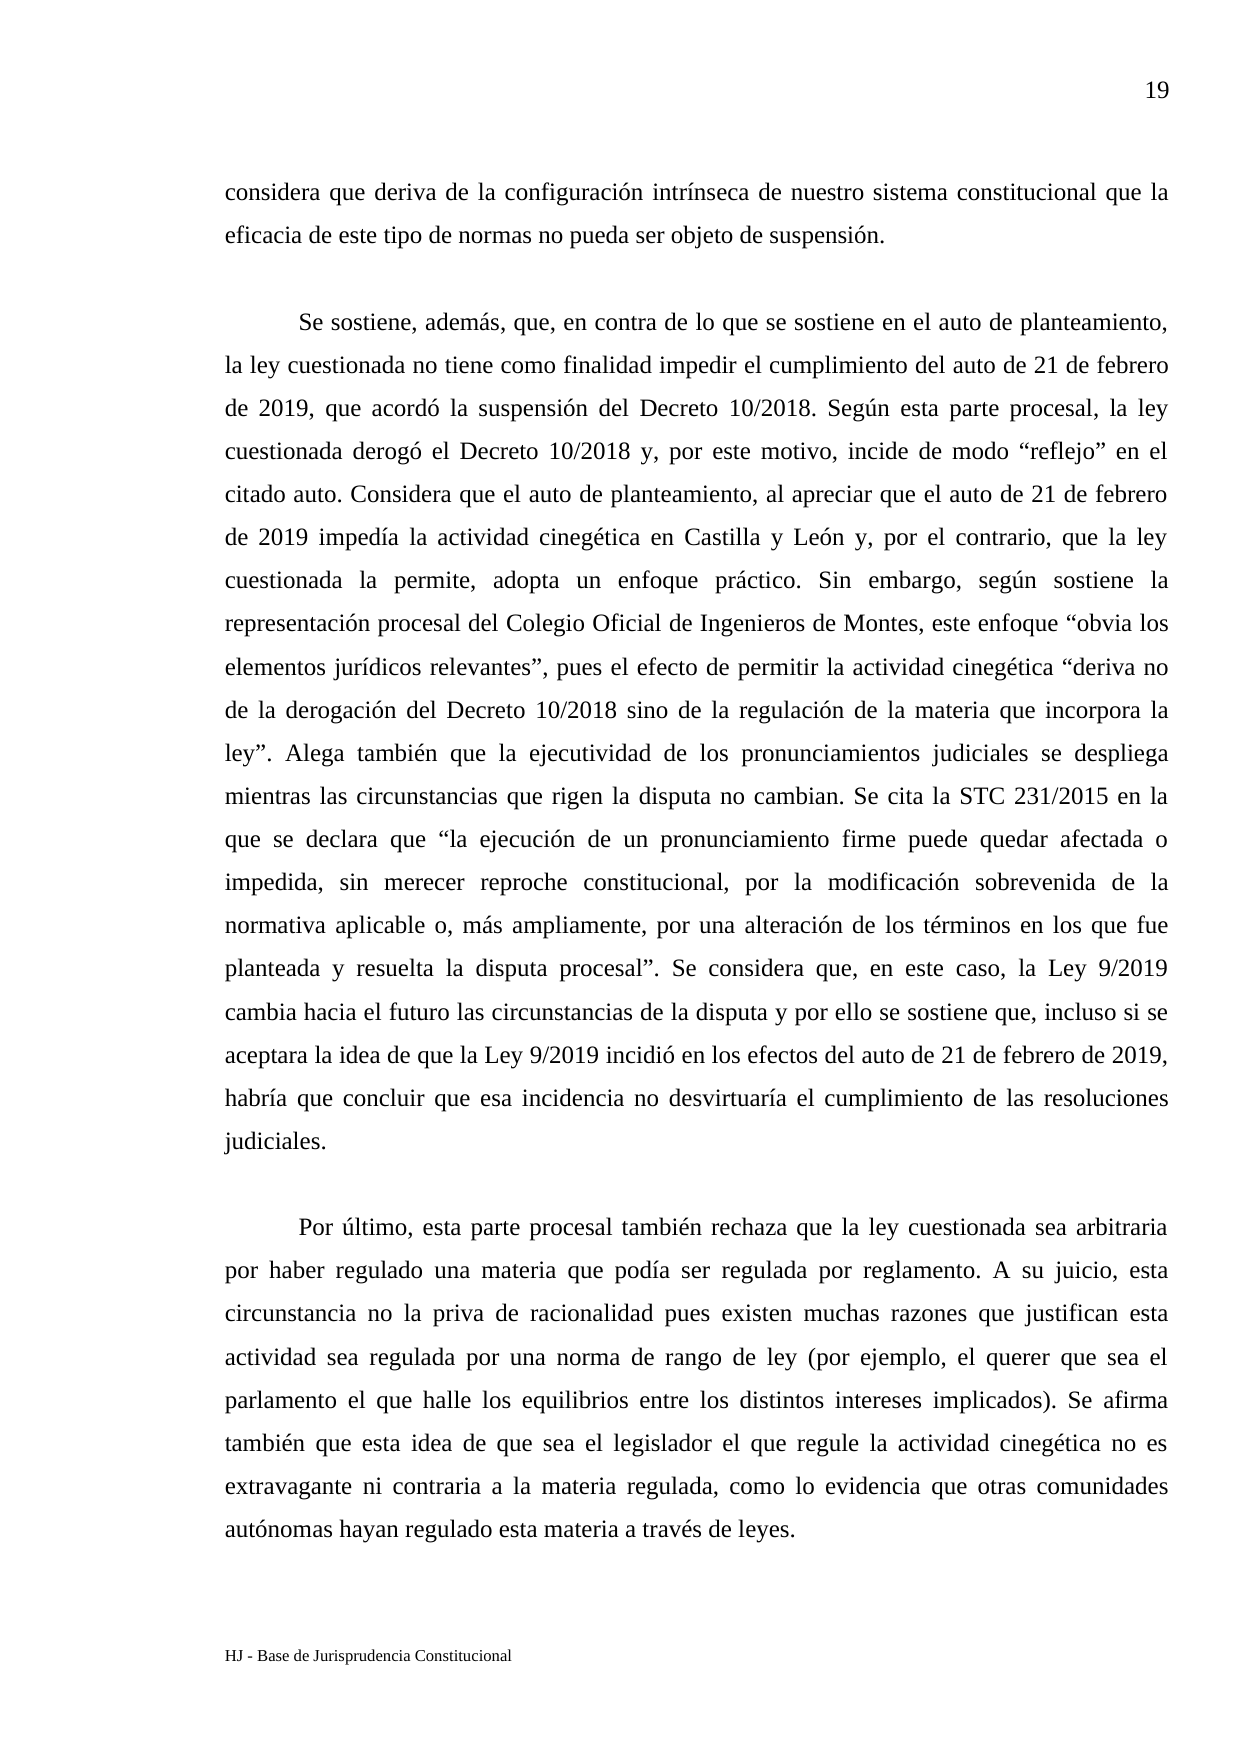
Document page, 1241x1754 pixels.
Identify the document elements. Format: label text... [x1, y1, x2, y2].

text Se sostiene, además, que, en contra de lo que se sostiene en el auto de planteamiento, la ley cuestionada no tiene como finalidad impedir el cumplimiento del auto de 21 de febrero de 2019, que acordó la suspensión del Decreto 10/2018. Según esta parte procesal, la ley cuestionada derogó el Decreto 10/2018 y, por este motivo, incide de modo “reflejo” en el citado auto. Considera que el auto de planteamiento, al apreciar que el auto de 21 de febrero de 2019 impedía la actividad cinegética en Castilla y León y, por el contrario, que la ley cuestionada la permite, adopta un enfoque práctico. Sin embargo, según sostiene la representación procesal del Colegio Oficial de Ingenieros de Montes, este enfoque “obvia los elementos jurídicos relevantes”, pues el efecto de permitir la actividad cinegética “deriva no de la derogación del Decreto 10/2018 sino de la regulación de la materia que incorpora la ley”. Alega también que la ejecutividad de los pronunciamientos judiciales se despliega mientras las circunstancias que rigen la disputa no cambian. Se cita la STC 231/2015 en la que se declara que “la ejecución de un pronunciamiento firme puede quedar afectada o impedida, sin merecer reproche constitucional, por la modificación sobrevenida de la normativa aplicable o, más ampliamente, por una alteración de los términos en los que fue planteada y resuelta la disputa procesal”. Se considera que, en este caso, la Ley 9/2019 cambia hacia el futuro las circunstancias de la disputa y por ello se sostiene que, incluso si se aceptara la idea de que la Ley 9/2019 incidió en los efectos del auto de 21 de febrero de 2019, habría que concluir que esa incidencia no desvirtuaría el cumplimiento de las resoluciones judiciales. [224, 307, 1169, 1155]
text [224, 177, 1169, 249]
text Por último, esta parte procesal también rechaza que la ley cuestionada sea arbitraria por haber regulado una materia que podía ser regulada por reglamento. A su juicio, esta circunstancia no la priva de racionalidad pues existen muchas razones que justifican esta actividad sea regulada por una norma de rango de ley (por ejemplo, el querer que sea el parlamento el que halle los equilibrios entre los distintos intereses implicados). Se afirma también que esta idea de que sea el legislador el que regule la actividad cinegética no es extravagante ni contraria a la materia regulada, como lo evidencia que otras comunidades autónomas hayan regulado esta materia a través de leyes. [224, 1212, 1169, 1543]
